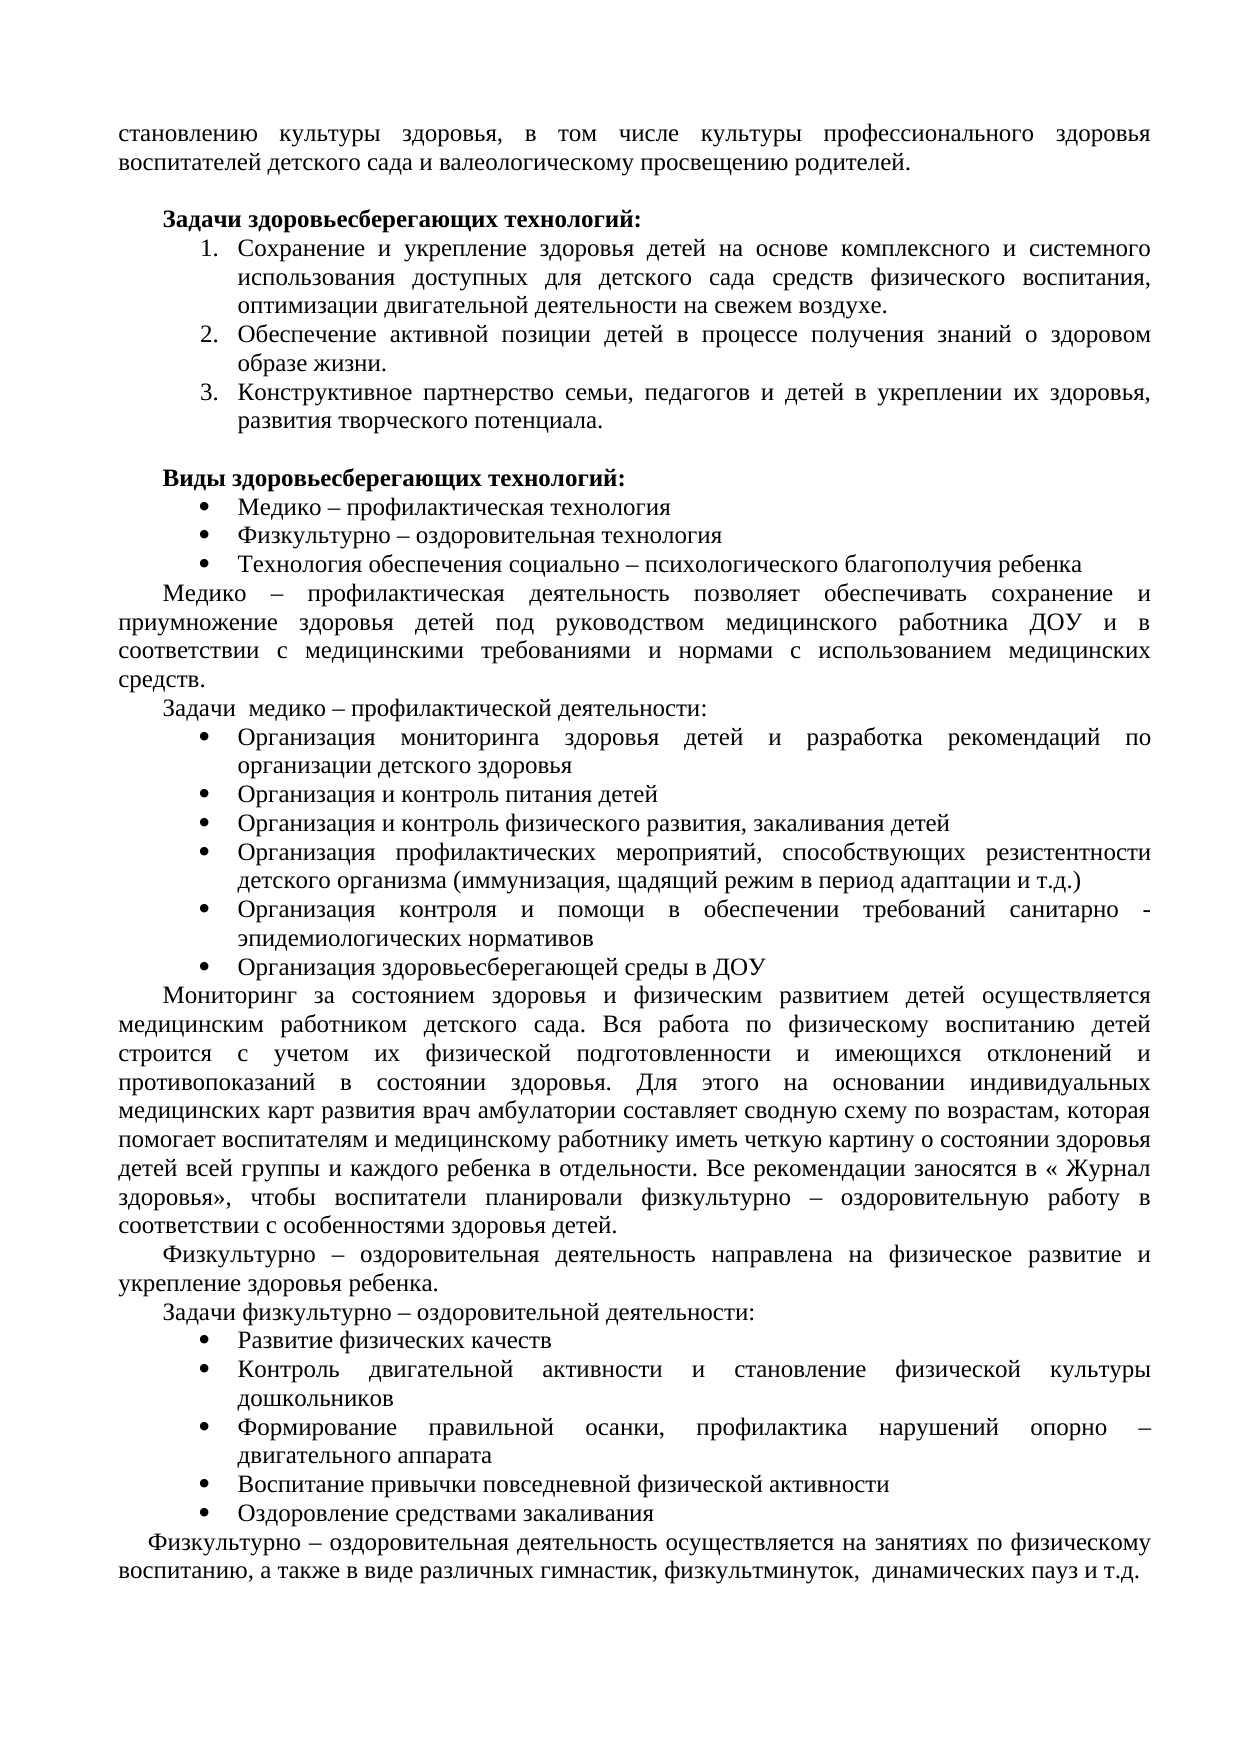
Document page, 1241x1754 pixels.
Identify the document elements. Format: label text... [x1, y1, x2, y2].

list Виды здоровьесберегающих технологий: [118, 463, 1152, 492]
list Контроль двигательной активности и становление физической культуры дошкольников [200, 1354, 1152, 1412]
list Физкультурно – оздоровительная технология [200, 521, 1152, 549]
list Развитие физических качеств [200, 1326, 1152, 1354]
list Организация контроля и помощи в обеспечении требований санитарно - эпидемиологических нормативов [200, 894, 1152, 952]
list Организация профилактических мероприятий, способствующих резистентности детского организма (иммунизация, щадящий режим в период адаптации и т.д.) [200, 837, 1152, 894]
list Организация здоровьесберегающей среды в ДОУ [200, 952, 1152, 981]
list Организация и контроль физического развития, закаливания детей [200, 808, 1152, 837]
list Медико – профилактическая деятельность позволяет обеспечивать сохранение и приумножение здоровья детей под руководством медицинского работника ДОУ и в соответствии с медицинскими требованиями и нормами с использованием медицинских средств. [118, 578, 1152, 693]
list Сохранение и укрепление здоровья детей на основе комплексного и системного использования доступных для детского сада средств физического воспитания, оптимизации двигательной деятельности на свежем воздухе. [200, 233, 1152, 319]
list Задачи физкультурно – оздоровительной деятельности: [118, 1297, 1152, 1326]
list Технология обеспечения социально – психологического благополучия ребенка [200, 549, 1152, 578]
list Медико – профилактическая технология [200, 492, 1152, 521]
list Физкультурно – оздоровительная деятельность осуществляется на занятиях по физическому воспитанию, а также в виде различных гимнастик, физкультминуток, динамических пауз и т.д. [118, 1527, 1152, 1584]
list Оздоровление средствами закаливания [200, 1498, 1152, 1527]
list Мониторинг за состоянием здоровья и физическим развитием детей осуществляется медицинским работником детского сада. Вся работа по физическому воспитанию детей строится с учетом их физической подготовленности и имеющихся отклонений и противопоказаний в состоянии здоровья. Для этого на основании индивидуальных медицинских карт развития врач амбулатории составляет сводную схему по возрастам, которая помогает воспитателям и медицинскому работнику иметь четкую картину о состоянии здоровья детей всей группы и каждого ребенка в отдельности. Все рекомендации заносятся в « Журнал здоровья», чтобы воспитатели планировали физкультурно – оздоровительную работу в соответствии с особенностями здоровья детей. [118, 981, 1152, 1239]
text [118, 118, 1152, 176]
list Физкультурно – оздоровительная деятельность направлена на физическое развитие и укрепление здоровья ребенка. [118, 1239, 1152, 1297]
list Организация мониторинга здоровья детей и разработка рекомендаций по организации детского здоровья [200, 722, 1152, 779]
list Конструктивное партнерство семьи, педагогов и детей в укреплении их здоровья, развития творческого потенциала. [200, 377, 1152, 434]
list Организация и контроль питания детей [200, 779, 1152, 808]
list Формирование правильной осанки, профилактика нарушений опорно – двигательного аппарата [200, 1412, 1152, 1469]
list Воспитание привычки повседневной физической активности [200, 1469, 1152, 1498]
text Задачи здоровьесберегающих технологий: [118, 204, 1152, 233]
list Обеспечение активной позиции детей в процессе получения знаний о здоровом образе жизни. [200, 319, 1152, 377]
list Задачи медико – профилактической деятельности: [118, 693, 1152, 722]
